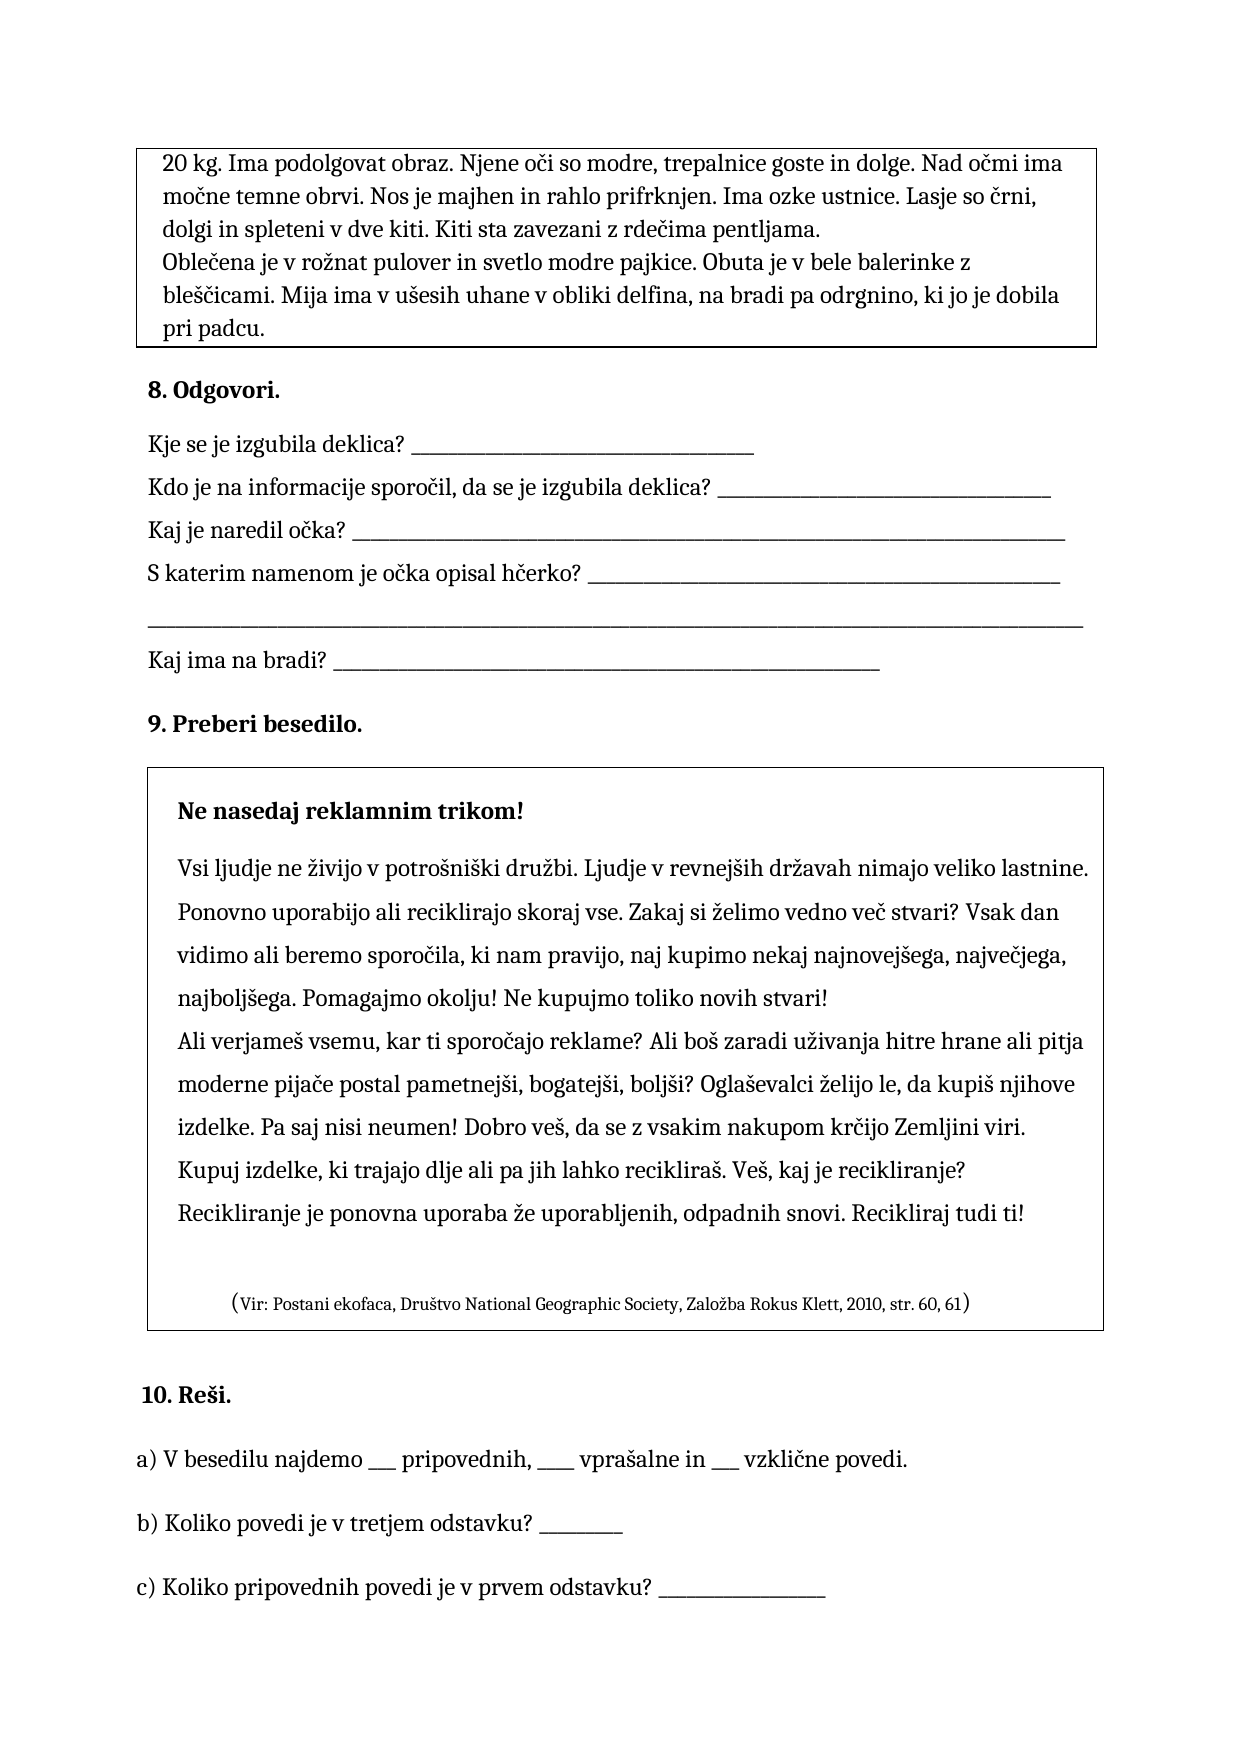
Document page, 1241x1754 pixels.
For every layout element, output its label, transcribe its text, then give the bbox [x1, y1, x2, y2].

table_header Ne nasedaj reklamnim trikom! Vsi ljudje ne živijo v potrošniški družbi. Ljudje v revnejših državah nimajo veliko lastnine. Ponovno uporabijo ali reciklirajo skoraj vse. Zakaj si želimo vedno več stvari? Vsak dan vidimo ali beremo sporočila, ki nam pravijo, naj kupimo nekaj najnovejšega, največjega, najboljšega. Pomagajmo okolju! Ne kupujmo toliko novih stvari! Ali verjameš vsemu, kar ti sporočajo reklame? Ali boš zaradi uživanja hitre hrane ali pitja moderne pijače postal pametnejši, bogatejši, boljši? Oglaševalci želijo le, da kupiš njihove izdelke. Pa saj nisi neumen! Dobro veš, da se z vsakim nakupom krčijo Zemljini viri. Kupuj izdelke, ki trajajo dlje ali pa jih lahko recikliraš. Veš, kaj je recikliranje? Recikliranje je ponovna uporaba že uporabljenih, odpadnih snovi. Recikliraj tudi ti! (Vir: Postani ekofaca, Društvo National Geographic Society, Založba Rokus Klett, 2010, str. 60, 61) [148, 768, 1103, 1330]
text 8. Odgovori. [148, 376, 1093, 405]
text c) Koliko pripovednih povedi je v prvem odstavku? __________________ [136, 1573, 1093, 1601]
text 9. Preberi besedilo. [148, 709, 1093, 738]
text a) V besedilu najdemo ___ pripovednih, ____ vprašalne in ___ vzklične povedi. [136, 1445, 1093, 1473]
text Kje se je izgubila deklica? _____________________________________ [148, 430, 1093, 459]
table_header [137, 149, 1096, 346]
text Kdo je na informacije sporočil, da se je izgubila deklica? ____________________________________ [148, 473, 1093, 502]
text Kaj ima na bradi? ___________________________________________________________ [148, 646, 1093, 674]
text 10. Reši. [136, 1381, 1093, 1409]
text _____________________________________________________________________________________________________ [148, 602, 1093, 631]
text S katerim namenom je očka opisal hčerko? ___________________________________________________ [148, 559, 1093, 588]
text Kaj je naredil očka? _____________________________________________________________________________ [148, 516, 1093, 545]
text b) Koliko povedi je v tretjem odstavku? _________ [136, 1509, 1093, 1537]
